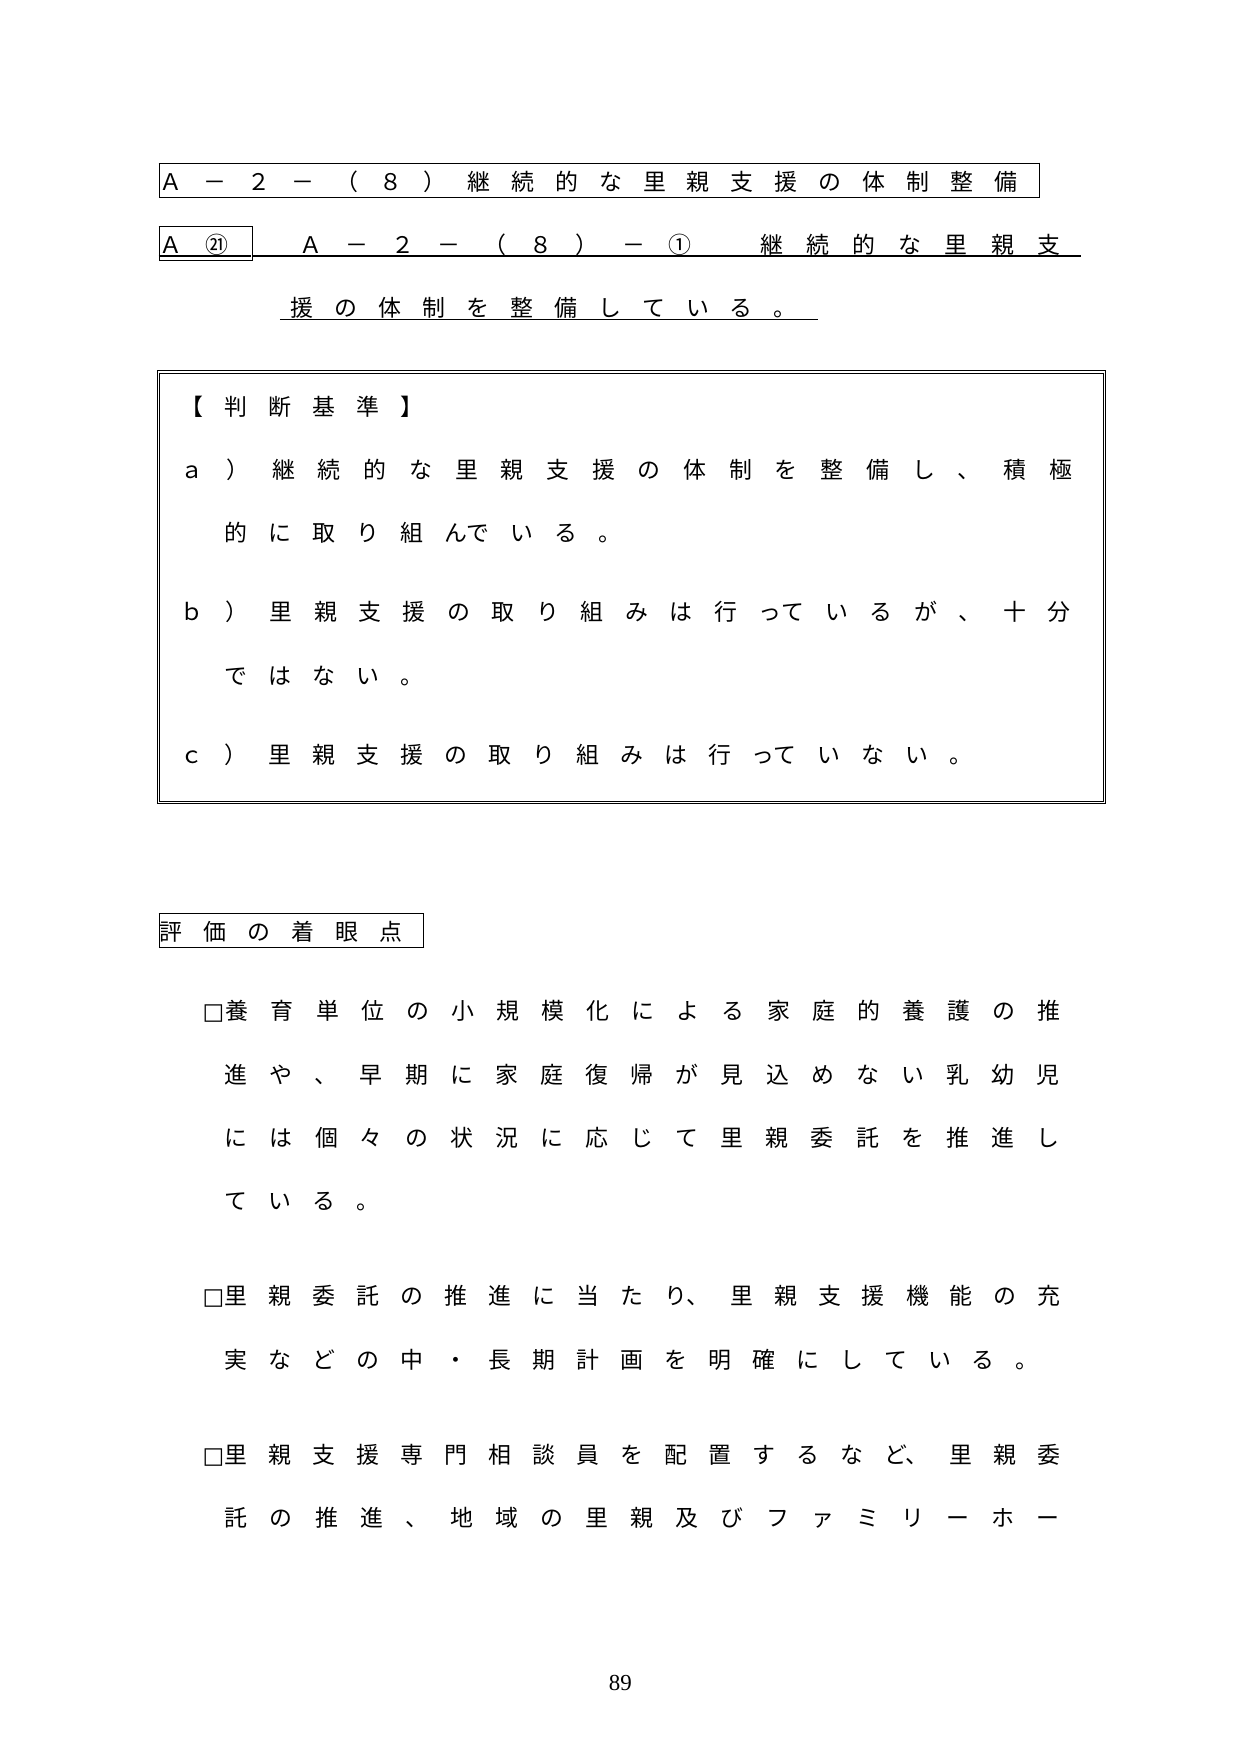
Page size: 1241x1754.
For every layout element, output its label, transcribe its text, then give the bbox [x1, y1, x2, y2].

text □養育単位の小規模化による家庭的養護の推進や、早期に家庭復帰が見込めない乳幼児には個々の状況に応じて里親委託を推進している。 [181, 978, 1082, 1232]
table_header 【判断基準】 ａ）継続的な里親支援の体制を整備し、積極的に取り組んでいる。 ｂ）里親支援の取り組みは行っているが、十分ではない。 ｃ）里親支援の取り組みは行っていない。 [160, 374, 1103, 801]
text Ａ－２－（８）継続的な里親支援の体制整備 [158, 149, 1082, 212]
text 評価の着眼点 [158, 899, 1082, 962]
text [181, 1422, 1082, 1548]
text □里親委託の推進に当たり、里親支援機能の充実などの中・長期計画を明確にしている。 [181, 1263, 1082, 1390]
text Ａ㉑ Ａ－２－（８）－① 継続的な里親支援の体制を整備している。 [158, 212, 1082, 339]
